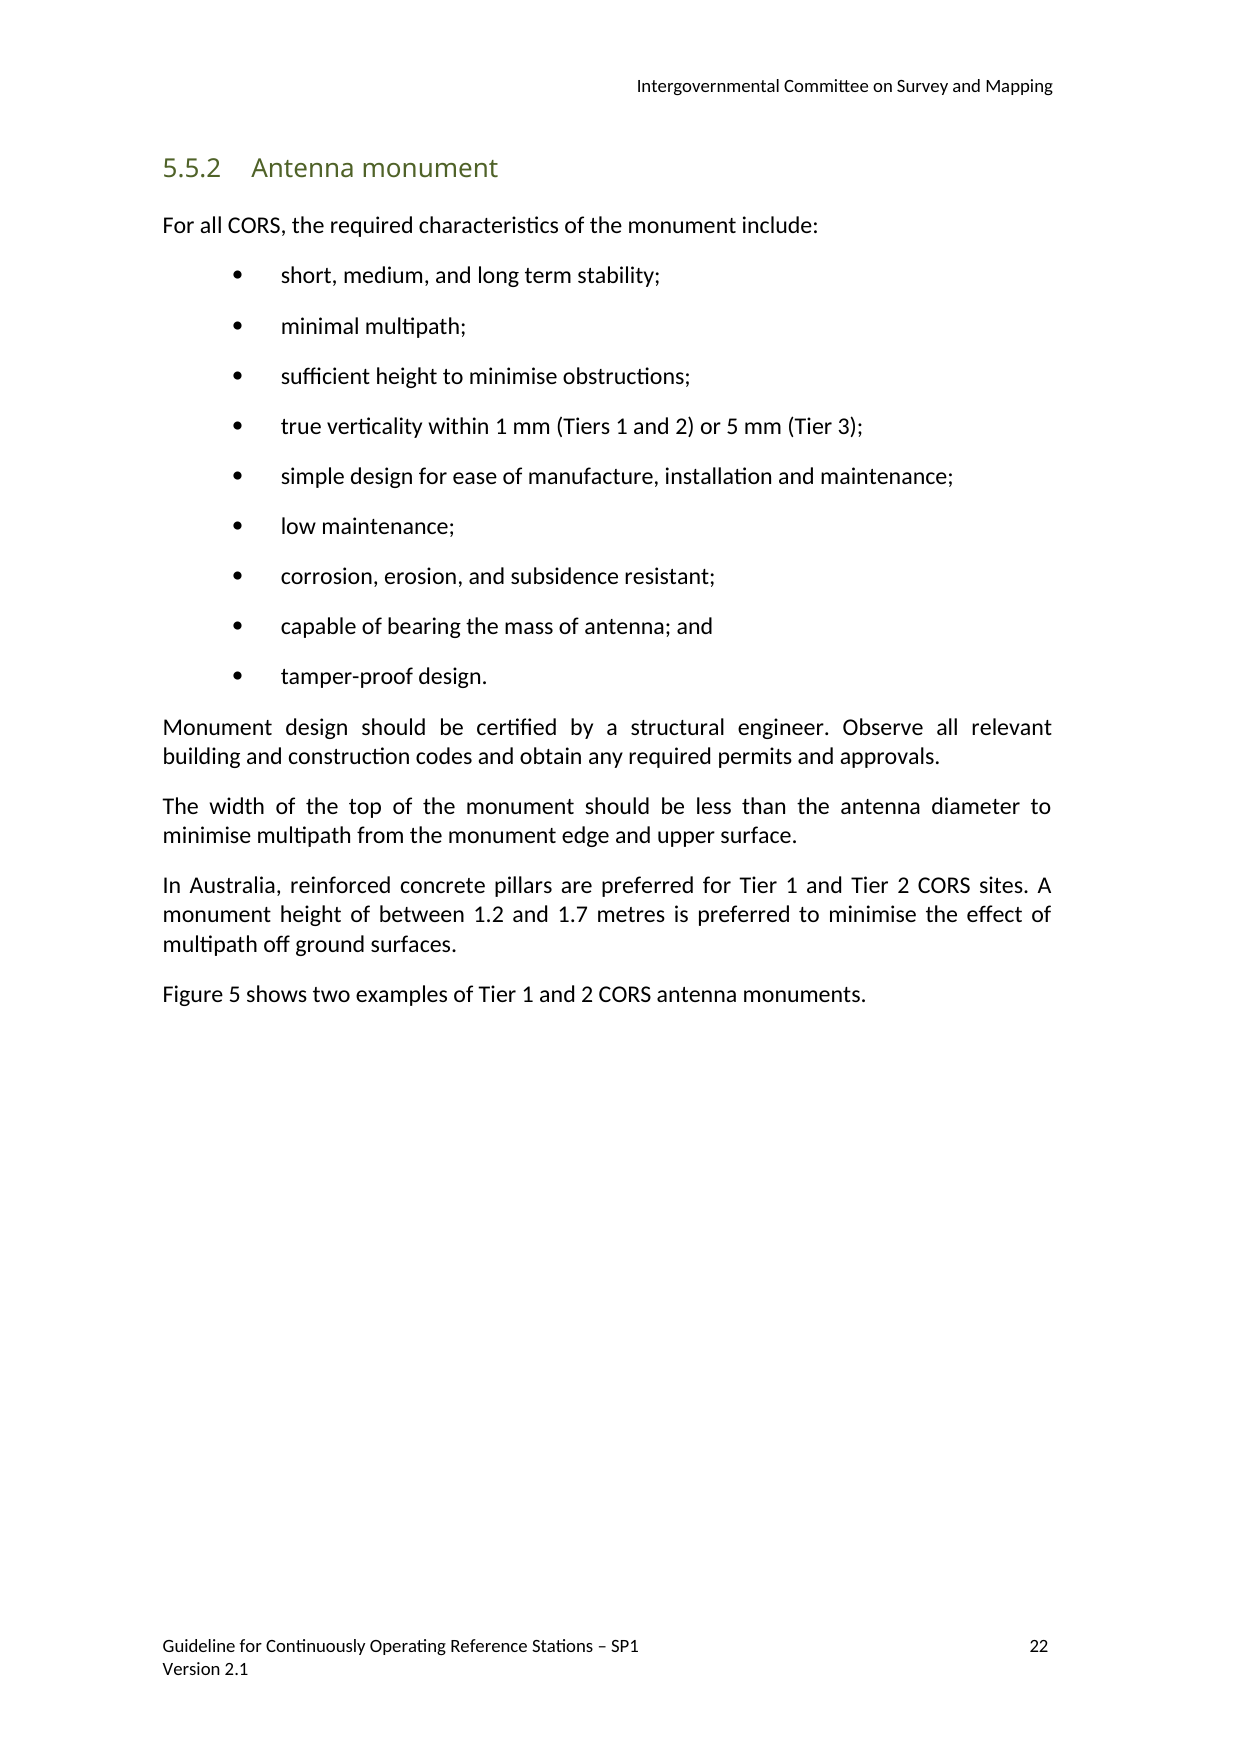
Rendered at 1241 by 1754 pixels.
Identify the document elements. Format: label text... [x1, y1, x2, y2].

text Monument design should be certified by a structural engineer. Observe all relevant building and construction codes and obtain any required permits and approvals. [162, 712, 1053, 770]
list tamper-proof design. [233, 661, 1053, 691]
list short, medium, and long term stability; [233, 261, 1053, 290]
list capable of bearing the mass of antenna; and [233, 611, 1053, 641]
list minimal multipath; [233, 311, 1053, 340]
subtitle Antenna monument [162, 150, 1053, 186]
list low maintenance; [233, 511, 1053, 540]
text The width of the top of the monument should be less than the antenna diameter to minimise multipath from the monument edge and upper surface. [162, 791, 1053, 849]
list simple design for ease of manufacture, installation and maintenance; [233, 461, 1053, 490]
list true verticality within 1 mm (Tiers 1 and 2) or 5 mm (Tier 3); [233, 411, 1053, 440]
text In Australia, reinforced concrete pillars are preferred for Tier 1 and Tier 2 CORS sites. A monument height of between 1.2 and 1.7 metres is preferred to minimise the effect of multipath off ground surfaces. [162, 870, 1053, 958]
text Figure 5 shows two examples of Tier 1 and 2 CORS antenna monuments. [162, 979, 1053, 1008]
list sufficient height to minimise obstructions; [233, 361, 1053, 390]
list corrosion, erosion, and subsidence resistant; [233, 561, 1053, 591]
text For all CORS, the required characteristics of the monument include: [162, 211, 1053, 240]
